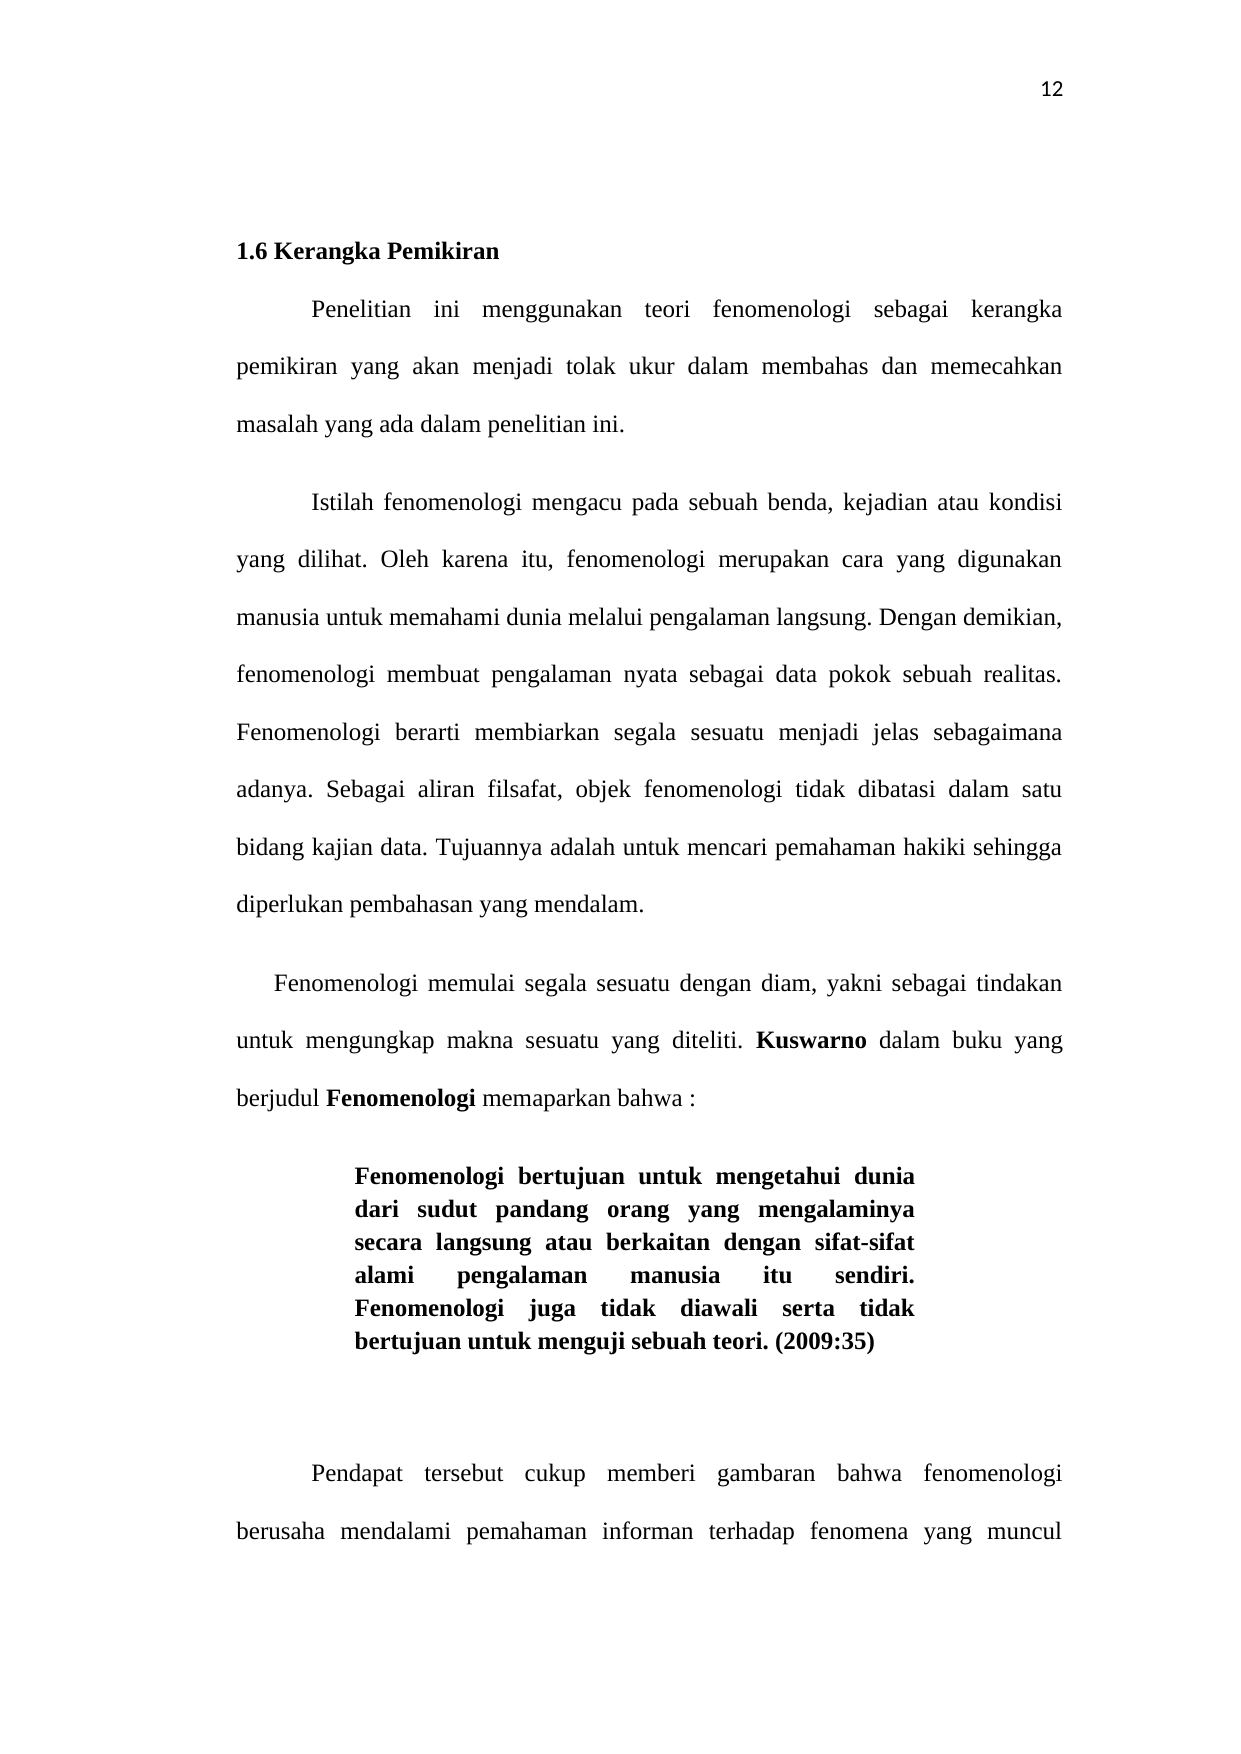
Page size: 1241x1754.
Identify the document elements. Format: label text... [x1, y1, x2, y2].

text 1.6 Kerangka Pemikiran [236, 236, 1063, 265]
text Fenomenologi bertujuan untuk mengetahui dunia dari sudut pandang orang yang mengalaminya secara langsung atau berkaitan dengan sifat-sifat alami pengalaman manusia itu sendiri. Fenomenologi juga tidak diawali serta tidak bertujuan untuk menguji sebuah teori. (2009:35) [354, 1161, 916, 1355]
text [236, 1458, 1063, 1545]
text Fenomenologi memulai segala sesuatu dengan diam, yakni sebagai tindakan untuk mengungkap makna sesuatu yang diteliti. Kuswarno dalam buku yang berjudul Fenomenologi memaparkan bahwa : [236, 968, 1063, 1112]
text Penelitian ini menggunakan teori fenomenologi sebagai kerangka pemikiran yang akan menjadi tolak ukur dalam membahas dan memecahkan masalah yang ada dalam penelitian ini. [236, 294, 1063, 437]
text Istilah fenomenologi mengacu pada sebuah benda, kejadian atau kondisi yang dilihat. Oleh karena itu, fenomenologi merupakan cara yang digunakan manusia untuk memahami dunia melalui pengalaman langsung. Dengan demikian, fenomenologi membuat pengalaman nyata sebagai data pokok sebuah realitas. Fenomenologi berarti membiarkan segala sesuatu menjadi jelas sebagaimana adanya. Sebagai aliran filsafat, objek fenomenologi tidak dibatasi dalam satu bidang kajian data. Tujuannya adalah untuk mencari pemahaman hakiki sehingga diperlukan pembahasan yang mendalam. [236, 487, 1063, 918]
